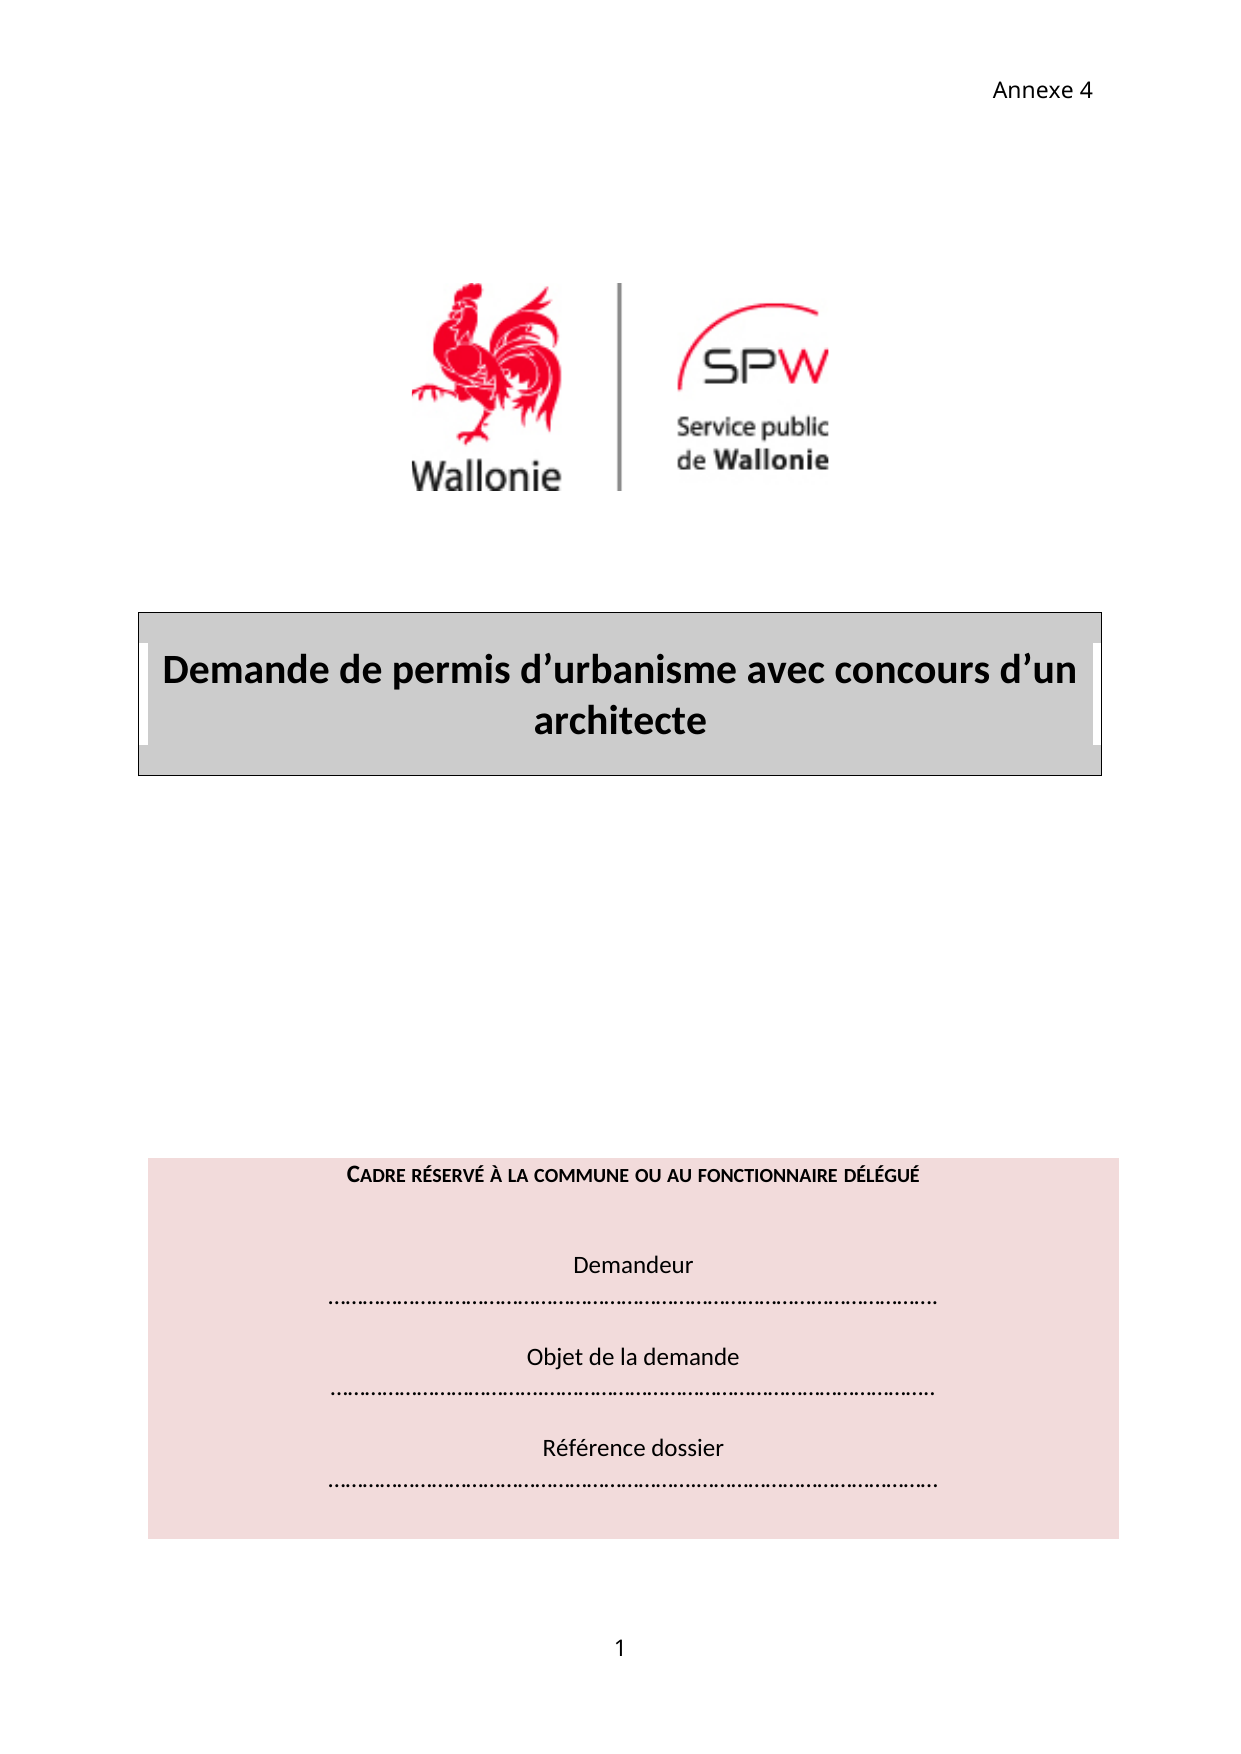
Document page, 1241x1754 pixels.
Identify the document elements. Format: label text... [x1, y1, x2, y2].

text Demande de permis d’urbanisme avec concours d’un architecte [148, 643, 1093, 742]
picture [411, 283, 829, 491]
table_header Cadre réservé à la commune ou au fonctionnaire délégué Demandeur ……………………………………………………………………………………………. Objet de la demande ……………………………….………………………………………………………….. Référence dossier ……………………………………………………….…………………………………… [148, 1158, 1119, 1539]
